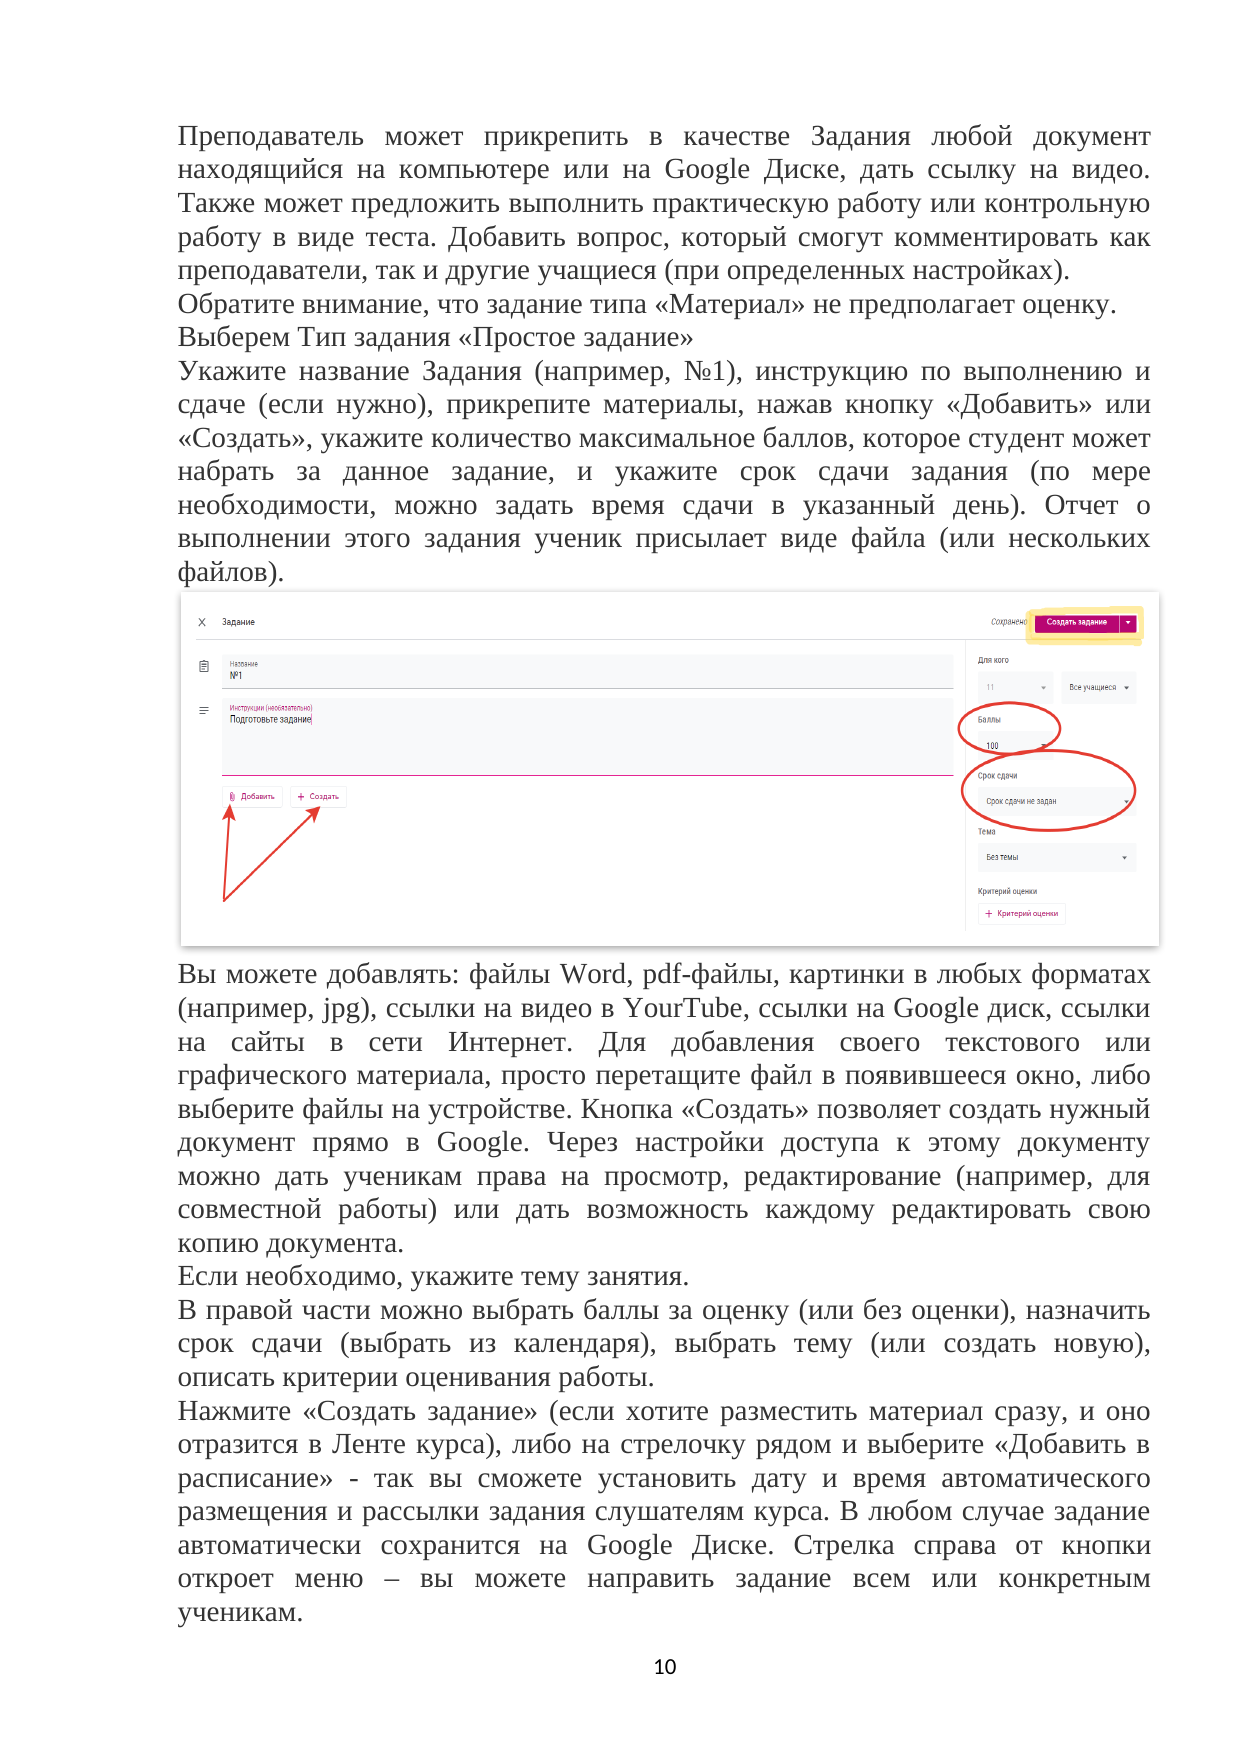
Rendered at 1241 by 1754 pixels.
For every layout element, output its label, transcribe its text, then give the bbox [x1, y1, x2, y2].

text Вы можете добавлять: файлы Word, pdf-файлы, картинки в любых форматах (например, jpg), ссылки на видео в YourTube, ссылки на Google диск, ссылки на сайты в сети Интернет. Для добавления своего текстового или графического материала, просто перетащите файл в появившееся окно, либо выберите файлы на устройстве. Кнопка «Создать» позволяет создать нужный документ прямо в Google. Через настройки доступа к этому документу можно дать ученикам права на просмотр, редактирование (например, для совместной работы) или дать возможность каждому редактировать свою копию документа. [177, 957, 1152, 1258]
picture [196, 606, 1144, 931]
text Если необходимо, укажите тему занятия. [177, 1258, 1152, 1292]
text Укажите название Задания (например, №1), инструкцию по выполнению и сдаче (если нужно), прикрепите материалы, нажав кнопку «Добавить» или «Создать», укажите количество максимальное баллов, которое студент может набрать за данное задание, и укажите срок сдачи задания (по мере необходимости, можно задать время сдачи в указанный день). Отчет о выполнении этого задания ученик присылает виде файла (или нескольких файлов). [177, 353, 1152, 588]
text Обратите внимание, что задание типа «Материал» не предполагает оценку. [177, 286, 1152, 319]
text Нажмите «Создать задание» (если хотите разместить материал сразу, и оно отразится в Ленте курса), либо на стрелочку рядом и выберите «Добавить в расписание» - так вы сможете установить дату и время автоматического размещения и рассылки задания слушателям курса. В любом случае задание автоматически сохранится на Google Диске. Стрелка справа от кнопки откроет меню – вы можете направить задание всем или конкретным ученикам. [177, 1393, 1152, 1627]
text В правой части можно выбрать баллы за оценку (или без оценки), назначить срок сдачи (выбрать из календаря), выбрать тему (или создать новую), описать критерии оценивания работы. [177, 1292, 1152, 1393]
text Выберем Тип задания «Простое задание» [177, 319, 1152, 353]
text Преподаватель может прикрепить в качестве Задания любой документ находящийся на компьютере или на Google Диске, дать ссылку на видео. Также может предложить выполнить практическую работу или контрольную работу в виде теста. Добавить вопрос, который смогут комментировать как преподаватели, так и другие учащиеся (при определенных настройках). [177, 118, 1152, 286]
